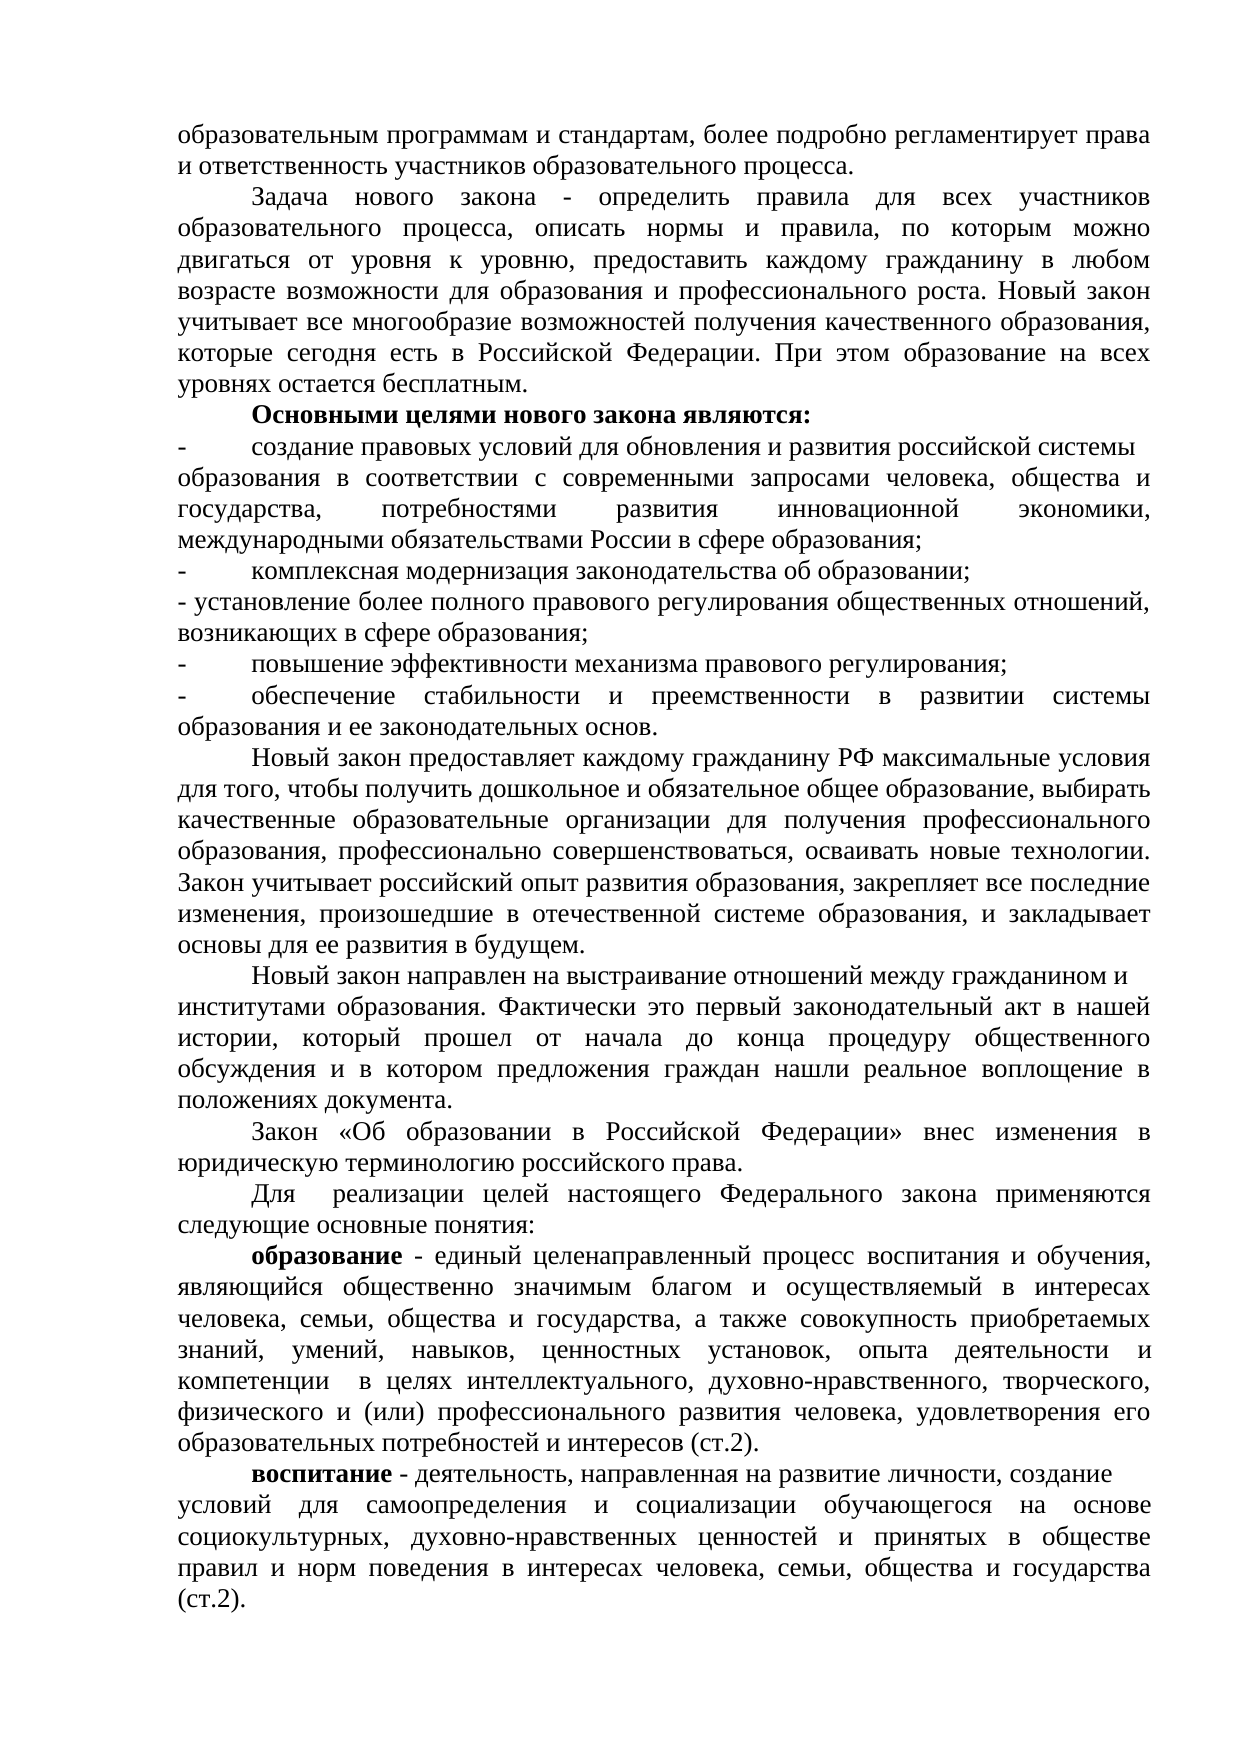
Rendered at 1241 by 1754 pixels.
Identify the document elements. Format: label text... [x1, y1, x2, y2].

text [177, 118, 1152, 180]
text Основными целями нового закона являются: [177, 398, 1152, 429]
text - обеспечение стабильности и преемственности в развитии системы образования и ее законодательных основ. [177, 679, 1152, 741]
text образование - единый целенаправленный процесс воспитания и обучения, являющийся общественно значимым благом и осуществляемый в интересах человека, семьи, общества и государства, а также совокупность приобретаемых знаний, умений, навыков, ценностных установок, опыта деятельности и компетенции в целях интеллектуального, духовно-нравственного, творческого, физического и (или) профессионального развития человека, удовлетворения его образовательных потребностей и интересов (ст.2). [177, 1239, 1152, 1457]
text - установление более полного правового регулирования общественных отношений, возникающих в сфере образования; [177, 585, 1152, 648]
text качественные образовательные организации для получения профессионального образования, профессионально совершенствоваться, осваивать новые технологии. Закон учитывает российский опыт развития образования, закрепляет все последние изменения, произошедшие в отечественной системе образования, и закладывает основы для ее развития в будущем. [177, 803, 1152, 959]
text Закон «Об образовании в Российской Федерации» внес изменения в юридическую терминологию российского права. [177, 1115, 1152, 1177]
text - комплексная модернизация законодательства об образовании; [177, 554, 1152, 585]
text Новый закон предоставляет каждому гражданину РФ максимальные условия для того, чтобы получить дошкольное и обязательное общее образование, выбирать [177, 741, 1152, 803]
text институтами образования. Фактически это первый законодательный акт в нашей истории, который прошел от начала до конца процедуру общественного обсуждения и в котором предложения граждан нашли реальное воплощение в положениях документа. [177, 990, 1152, 1115]
text Для реализации целей настоящего Федерального закона применяются следующие основные понятия: [177, 1177, 1152, 1239]
text Новый закон направлен на выстраивание отношений между гражданином и [177, 959, 1152, 990]
text - повышение эффективности механизма правового регулирования; [177, 648, 1152, 679]
text Т Задача нового закона - определить правила для всех участников образовательного процесса, описать нормы и правила, по которым можно двигаться от уровня к уровню, предоставить каждому гражданину в любом возрасте возможности для образования и профессионального роста. Новый закон учитывает все многообразие возможностей получения качественного образования, которые сегодня есть в Российской Федерации. При этом образование на всех уровнях остается бесплатным. [177, 180, 1152, 398]
text - создание правовых условий для обновления и развития российской системы [177, 429, 1152, 461]
text образования в соответствии с современными запросами человека, общества и государства, потребностями развития инновационной экономики, международными обязательствами России в сфере образования; [177, 461, 1152, 554]
text воспитание - деятельность, направленная на развитие личности, создание [177, 1457, 1152, 1488]
text условий для самоопределения и социализации обучающегося на основе социокультурных, духовно-нравственных ценностей и принятых в обществе правил и норм поведения в интересах человека, семьи, общества и государства (ст.2). [177, 1488, 1152, 1613]
